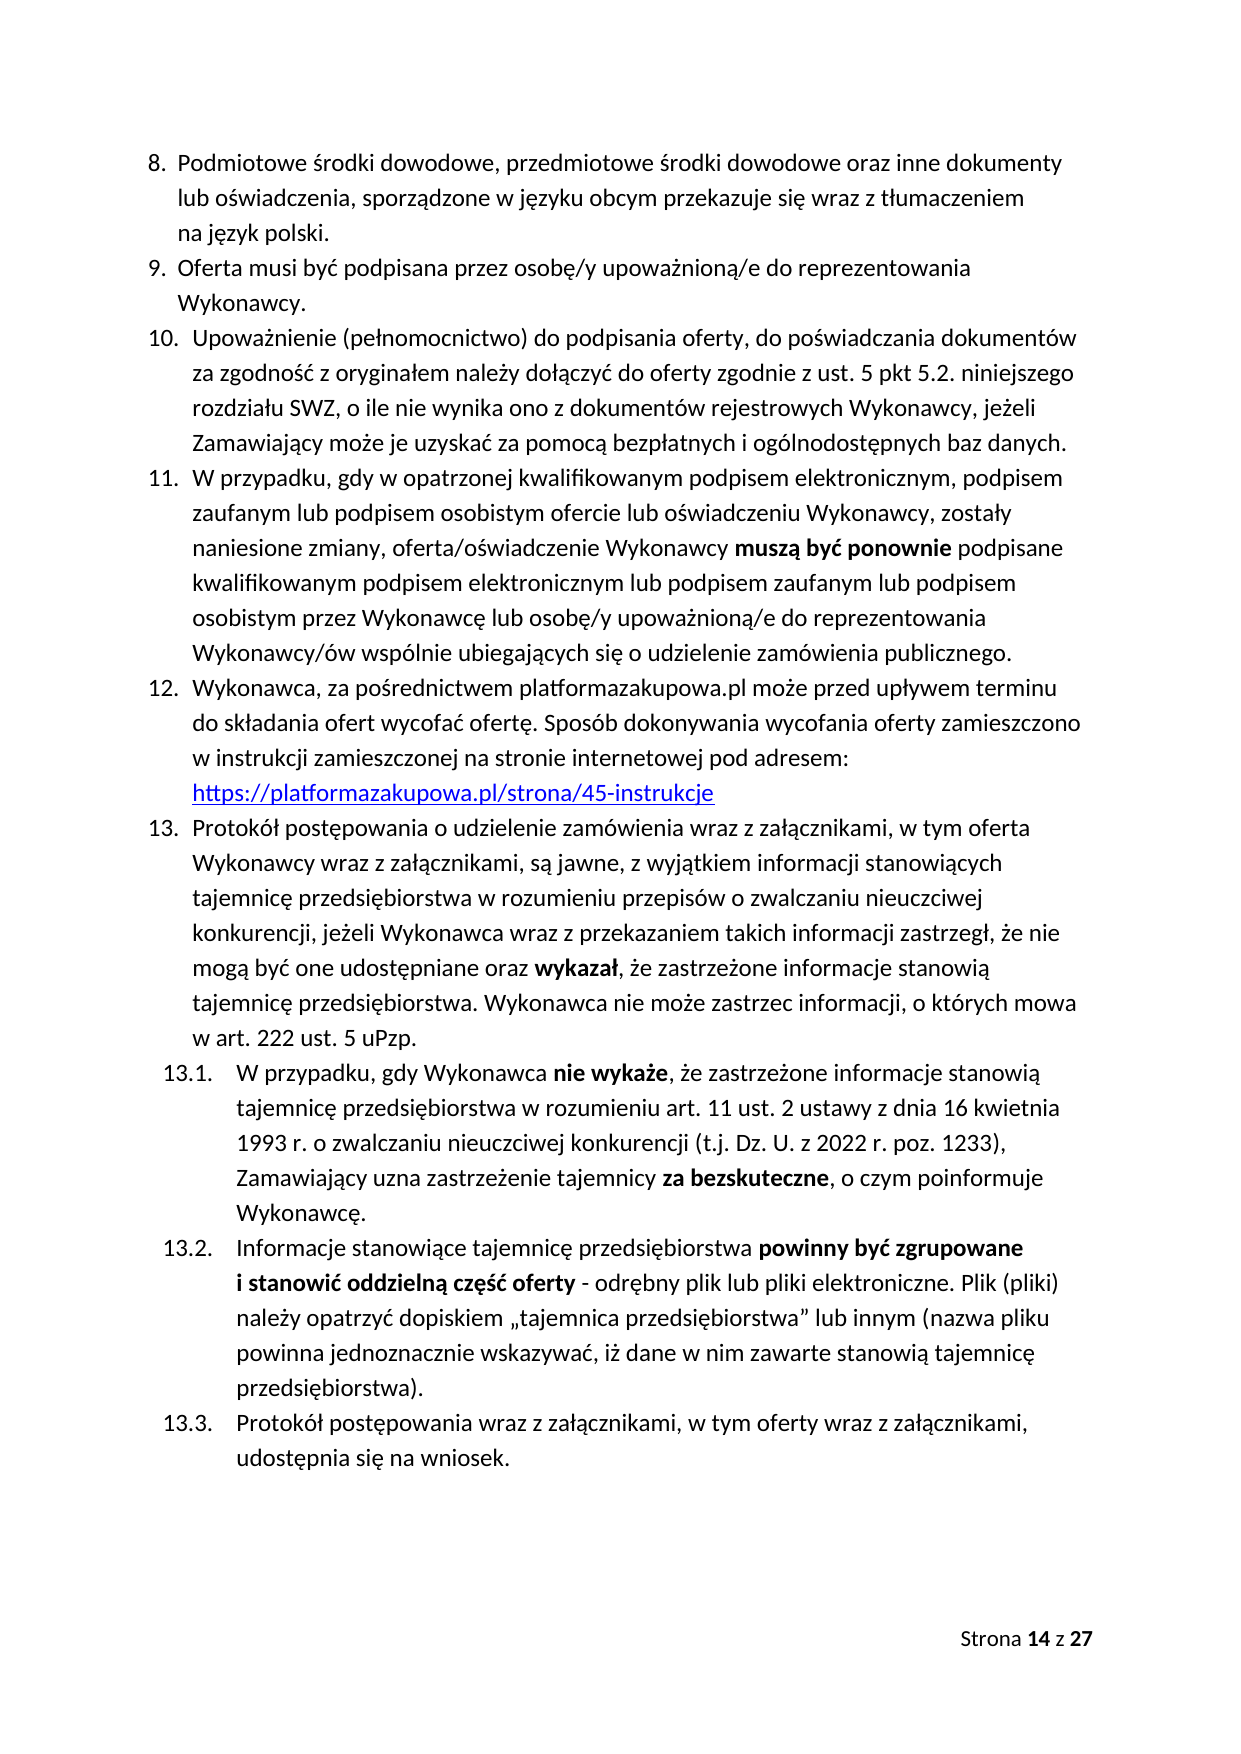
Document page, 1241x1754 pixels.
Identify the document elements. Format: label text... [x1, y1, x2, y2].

list Informacje stanowiące tajemnicę przedsiębiorstwa powinny być zgrupowane i stanowić oddzielną część oferty - odrębny plik lub pliki elektroniczne. Plik (pliki) należy opatrzyć dopiskiem „tajemnica przedsiębiorstwa” lub innym (nazwa pliku powinna jednoznacznie wskazywać, iż dane w nim zawarte stanowią tajemnicę przedsiębiorstwa). [162, 1233, 1093, 1403]
text https://platformazakupowa.pl/strona/45-instrukcje [185, 778, 1093, 808]
list Podmiotowe środki dowodowe, przedmiotowe środki dowodowe oraz inne dokumenty lub oświadczenia, sporządzone w języku obcym przekazuje się wraz z tłumaczeniem na język polski. [148, 148, 1093, 248]
list Upoważnienie (pełnomocnictwo) do podpisania oferty, do poświadczania dokumentów za zgodność z oryginałem należy dołączyć do oferty zgodnie z ust. 5 pkt 5.2. niniejszego rozdziału SWZ, o ile nie wynika ono z dokumentów rejestrowych Wykonawcy, jeżeli Zamawiający może je uzyskać za pomocą bezpłatnych i ogólnodostępnych baz danych. [148, 323, 1093, 458]
list W przypadku, gdy w opatrzonej kwalifikowanym podpisem elektronicznym, podpisem zaufanym lub podpisem osobistym ofercie lub oświadczeniu Wykonawcy, zostały naniesione zmiany, oferta/oświadczenie Wykonawcy muszą być ponownie podpisane kwalifikowanym podpisem elektronicznym lub podpisem zaufanym lub podpisem osobistym przez Wykonawcę lub osobę/y upoważnioną/e do reprezentowania Wykonawcy/ów wspólnie ubiegających się o udzielenie zamówienia publicznego. [148, 463, 1093, 668]
list Protokół postępowania o udzielenie zamówienia wraz z załącznikami, w tym oferta Wykonawcy wraz z załącznikami, są jawne, z wyjątkiem informacji stanowiących tajemnicę przedsiębiorstwa w rozumieniu przepisów o zwalczaniu nieuczciwej konkurencji, jeżeli Wykonawca wraz z przekazaniem takich informacji zastrzegł, że nie mogą być one udostępniane oraz wykazał, że zastrzeżone informacje stanowią tajemnicę przedsiębiorstwa. Wykonawca nie może zastrzec informacji, o których mowa w art. 222 ust. 5 uPzp. [148, 813, 1093, 1053]
list Protokół postępowania wraz z załącznikami, w tym oferty wraz z załącznikami, udostępnia się na wniosek. [162, 1408, 1093, 1473]
list W przypadku, gdy Wykonawca nie wykaże, że zastrzeżone informacje stanowią tajemnicę przedsiębiorstwa w rozumieniu art. 11 ust. 2 ustawy z dnia 16 kwietnia 1993 r. o zwalczaniu nieuczciwej konkurencji (t.j. Dz. U. z 2022 r. poz. 1233), Zamawiający uzna zastrzeżenie tajemnicy za bezskuteczne, o czym poinformuje Wykonawcę. [162, 1058, 1093, 1228]
list Wykonawca, za pośrednictwem platformazakupowa.pl może przed upływem terminu do składania ofert wycofać ofertę. Sposób dokonywania wycofania oferty zamieszczono w instrukcji zamieszczonej na stronie internetowej pod adresem: [148, 673, 1093, 773]
list Oferta musi być podpisana przez osobę/y upoważnioną/e do reprezentowania Wykonawcy. [148, 253, 1093, 318]
